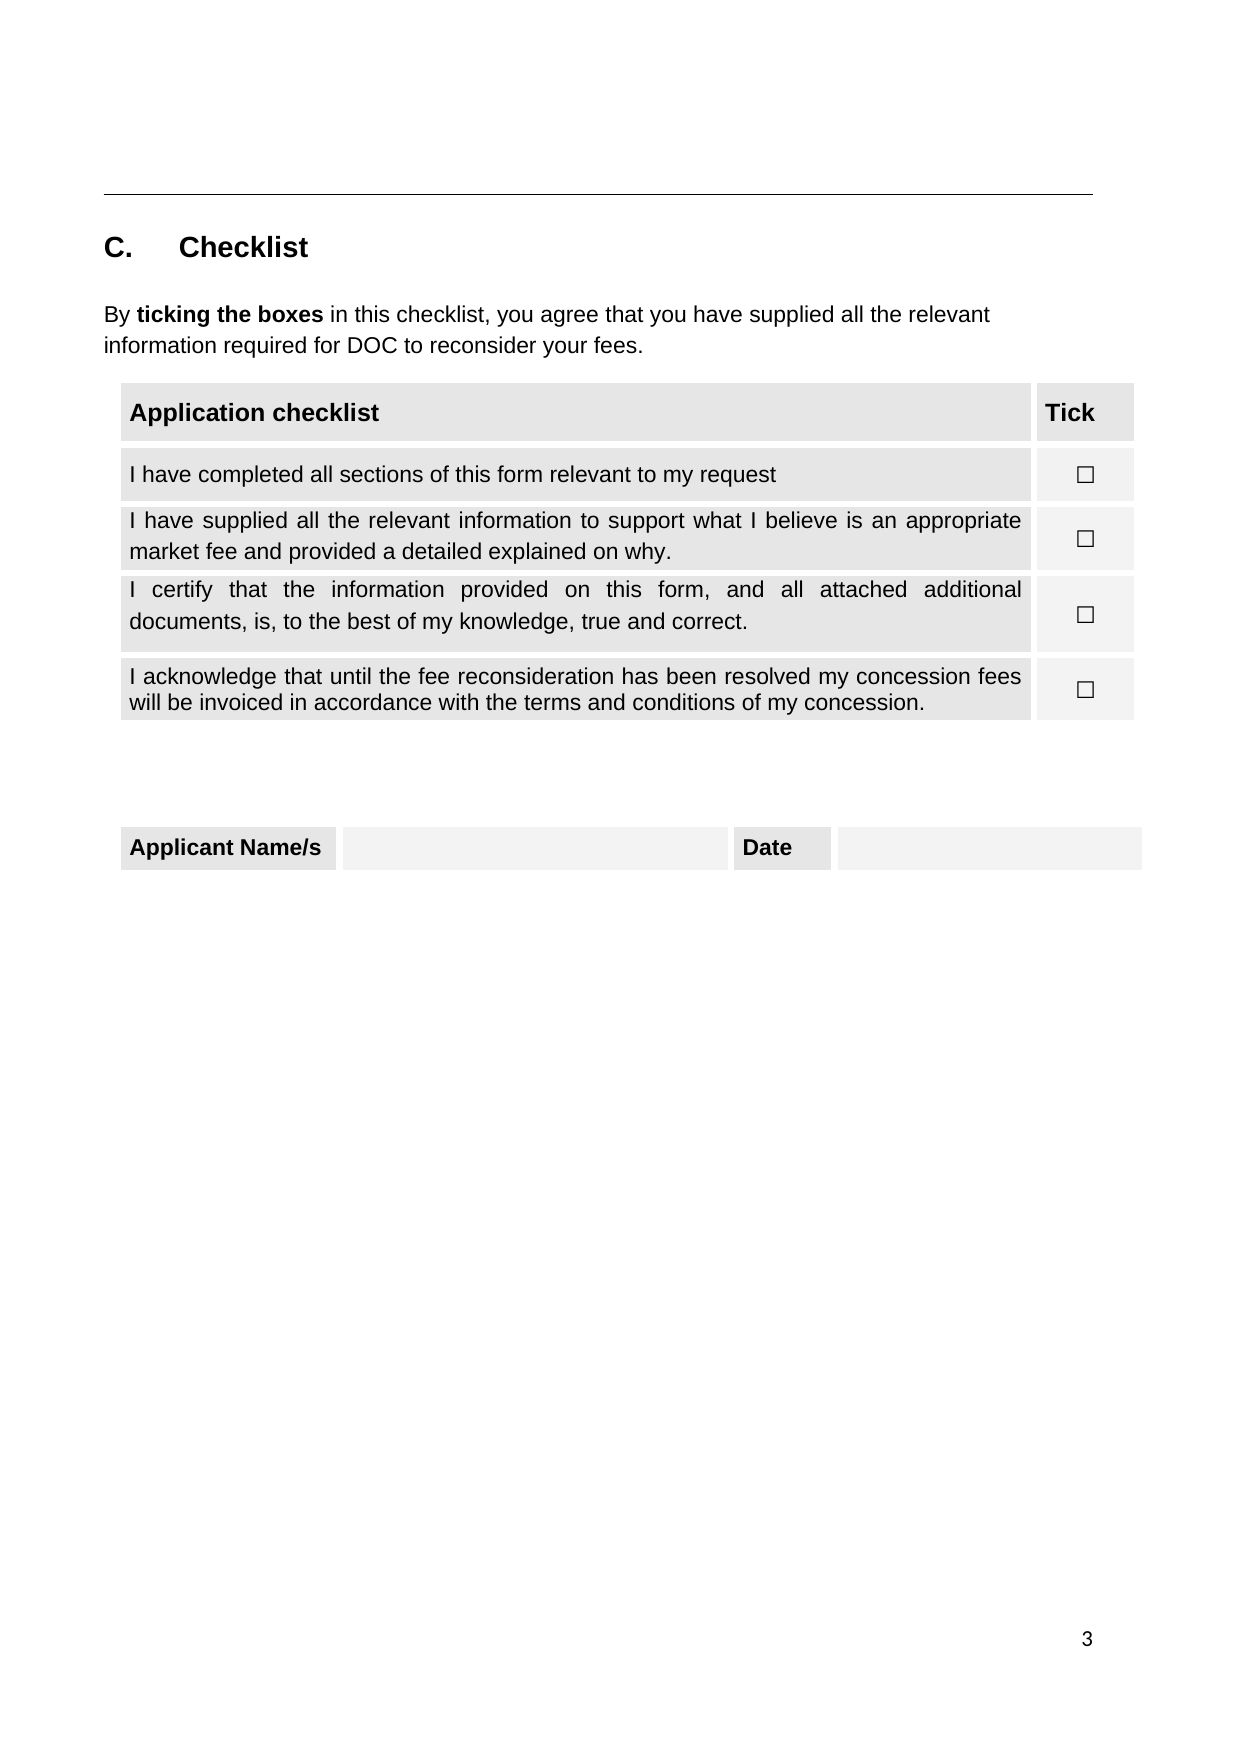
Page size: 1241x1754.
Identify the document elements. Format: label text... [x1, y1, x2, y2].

subtitle Checklist [103, 195, 1093, 263]
table_cell I have completed all sections of this form relevant to my request [121, 448, 1031, 501]
table_header Tick [1037, 383, 1134, 441]
table_header [838, 827, 1142, 870]
table_cell I acknowledge that until the fee reconsideration has been resolved my concession fees will be invoiced in accordance with the terms and conditions of my concession. [121, 658, 1031, 720]
table_header Application checklist [121, 383, 1031, 441]
table_header Applicant Name/s [121, 827, 336, 870]
subtitle By ticking the boxes in this checklist, you agree that you have supplied all the relevant information required for DOC to reconsider your fees. [103, 301, 1093, 359]
table_cell I certify that the information provided on this form, and all attached additional documents, is, to the best of my knowledge, true and correct. [121, 576, 1031, 652]
table_header Date [734, 827, 831, 870]
table_header [343, 827, 728, 870]
table_cell I have supplied all the relevant information to support what I believe is an appropriate market fee and provided a detailed explained on why. [121, 507, 1031, 570]
